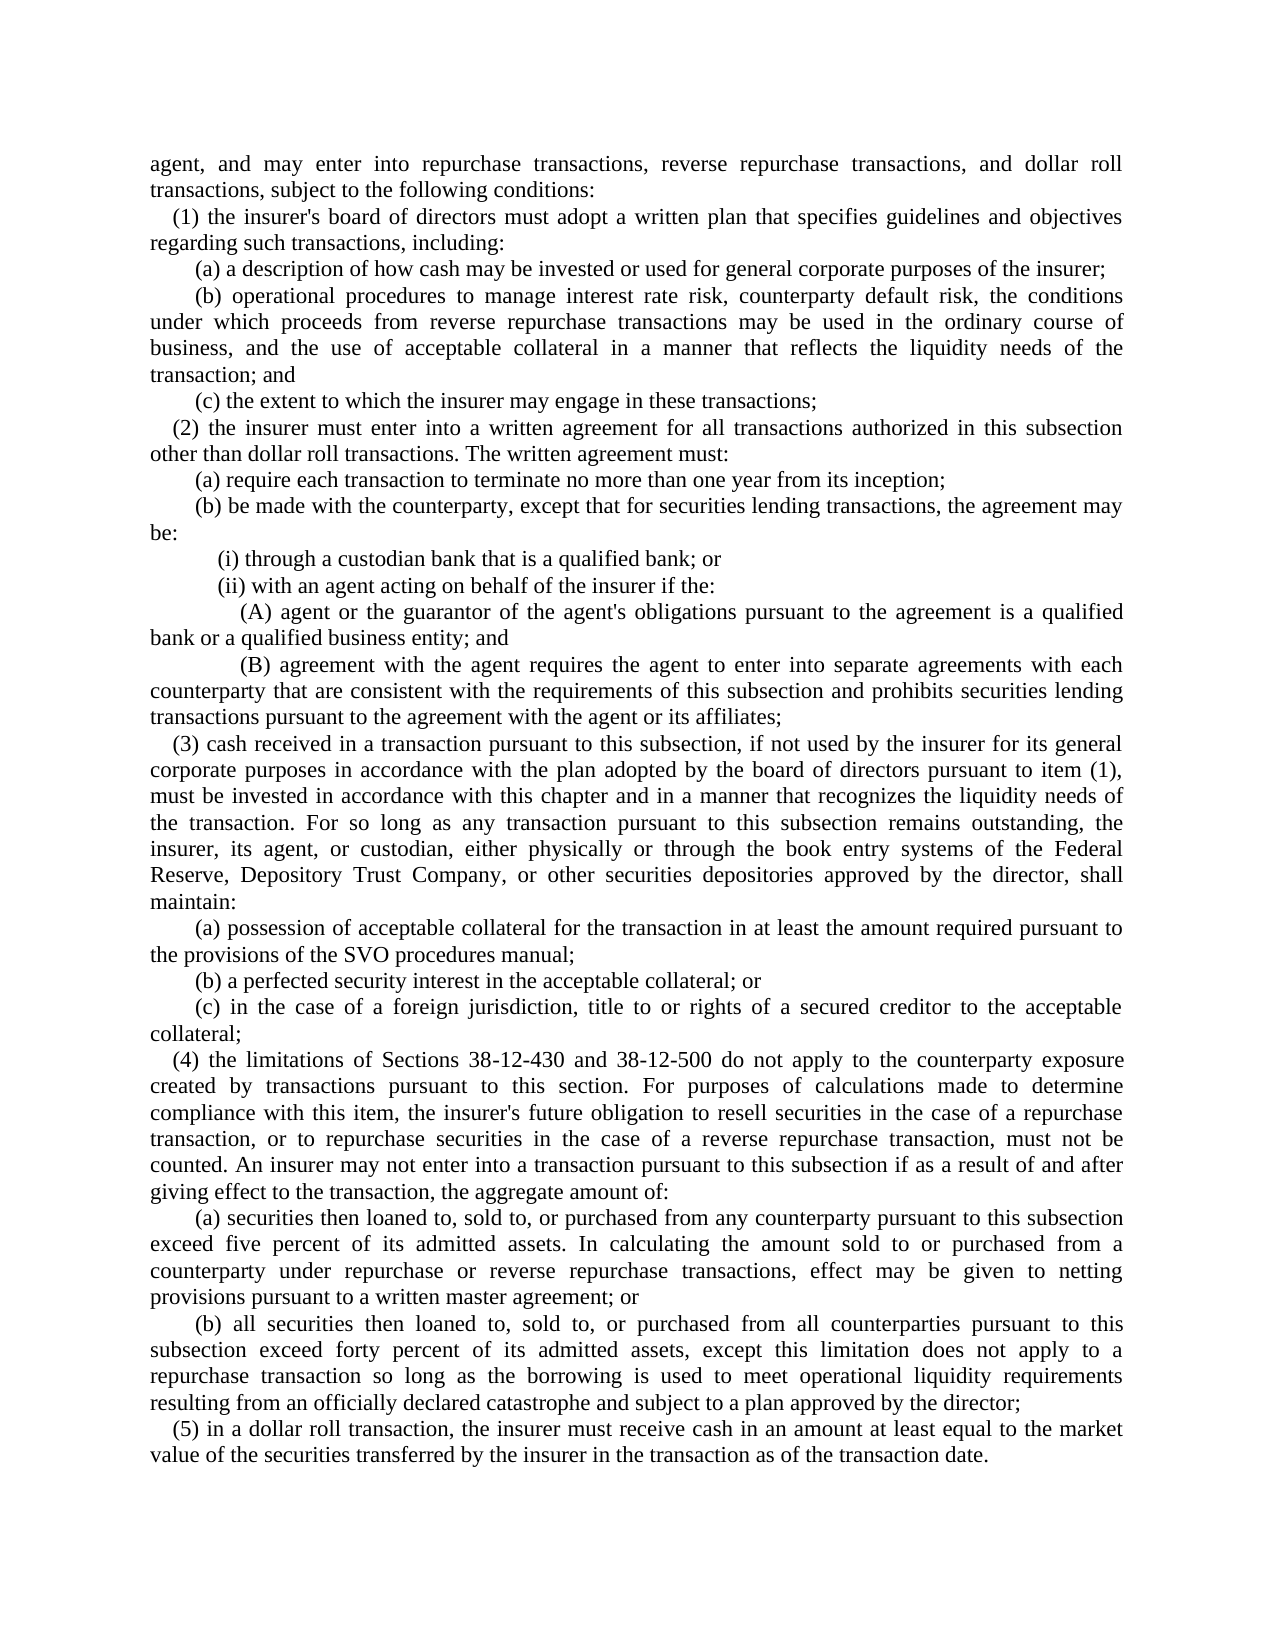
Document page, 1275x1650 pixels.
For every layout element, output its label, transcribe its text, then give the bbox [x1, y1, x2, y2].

text (i) through a custodian bank that is a qualified bank; or [150, 545, 1125, 572]
text (a) possession of acceptable collateral for the transaction in at least the amount required pursuant to the provisions of the SVO procedures manual; [150, 914, 1125, 967]
text (2) the insurer must enter into a written agreement for all transactions authorized in this subsection other than dollar roll transactions. The written agreement must: [150, 413, 1125, 466]
text (ii) with an agent acting on behalf of the insurer if the: [150, 572, 1125, 598]
text (3) cash received in a transaction pursuant to this subsection, if not used by the insurer for its general corporate purposes in accordance with the plan adopted by the board of directors pursuant to item (1), must be invested in accordance with this chapter and in a manner that recognizes the liquidity needs of the transaction. For so long as any transaction pursuant to this subsection remains outstanding, the insurer, its agent, or custodian, either physically or through the book entry systems of the Federal Reserve, Depository Trust Company, or other securities depositories approved by the director, shall maintain: [150, 730, 1125, 914]
text (a) require each transaction to terminate no more than one year from its inception; [150, 466, 1125, 493]
text (b) operational procedures to manage interest rate risk, counterparty default risk, the conditions under which proceeds from reverse repurchase transactions may be used in the ordinary course of business, and the use of acceptable collateral in a manner that reflects the liquidity needs of the transaction; and [150, 282, 1125, 387]
text (a) a description of how cash may be invested or used for general corporate purposes of the insurer; [150, 255, 1125, 282]
text (a) securities then loaned to, sold to, or purchased from any counterparty pursuant to this subsection exceed five percent of its admitted assets. In calculating the amount sold to or purchased from a counterparty under repurchase or reverse repurchase transactions, effect may be given to netting provisions pursuant to a written master agreement; or [150, 1204, 1125, 1309]
text (4) the limitations of Sections 38-12-430 and 38-12-500 do not apply to the counterparty exposure created by transactions pursuant to this section. For purposes of calculations made to determine compliance with this item, the insurer's future obligation to resell securities in the case of a repurchase transaction, or to repurchase securities in the case of a reverse repurchase transaction, must not be counted. An insurer may not enter into a transaction pursuant to this subsection if as a result of and after giving effect to the transaction, the aggregate amount of: [150, 1046, 1125, 1204]
text (c) the extent to which the insurer may engage in these transactions; [150, 387, 1125, 413]
text (b) all securities then loaned to, sold to, or purchased from all counterparties pursuant to this subsection exceed forty percent of its admitted assets, except this limitation does not apply to a repurchase transaction so long as the borrowing is used to meet operational liquidity requirements resulting from an officially declared catastrophe and subject to a plan approved by the director; [150, 1309, 1125, 1415]
text (b) be made with the counterparty, except that for securities lending transactions, the agreement may be: [150, 493, 1125, 545]
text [150, 150, 1125, 203]
text (b) a perfected security interest in the acceptable collateral; or [150, 967, 1125, 993]
text (c) in the case of a foreign jurisdiction, title to or rights of a secured creditor to the acceptable collateral; [150, 993, 1125, 1046]
text (B) agreement with the agent requires the agent to enter into separate agreements with each counterparty that are consistent with the requirements of this subsection and prohibits securities lending transactions pursuant to the agreement with the agent or its affiliates; [150, 651, 1125, 730]
text (1) the insurer's board of directors must adopt a written plan that specifies guidelines and objectives regarding such transactions, including: [150, 203, 1125, 255]
text (5) in a dollar roll transaction, the insurer must receive cash in an amount at least equal to the market value of the securities transferred by the insurer in the transaction as of the transaction date. [150, 1415, 1125, 1468]
text (A) agent or the guarantor of the agent's obligations pursuant to the agreement is a qualified bank or a qualified business entity; and [150, 598, 1125, 651]
